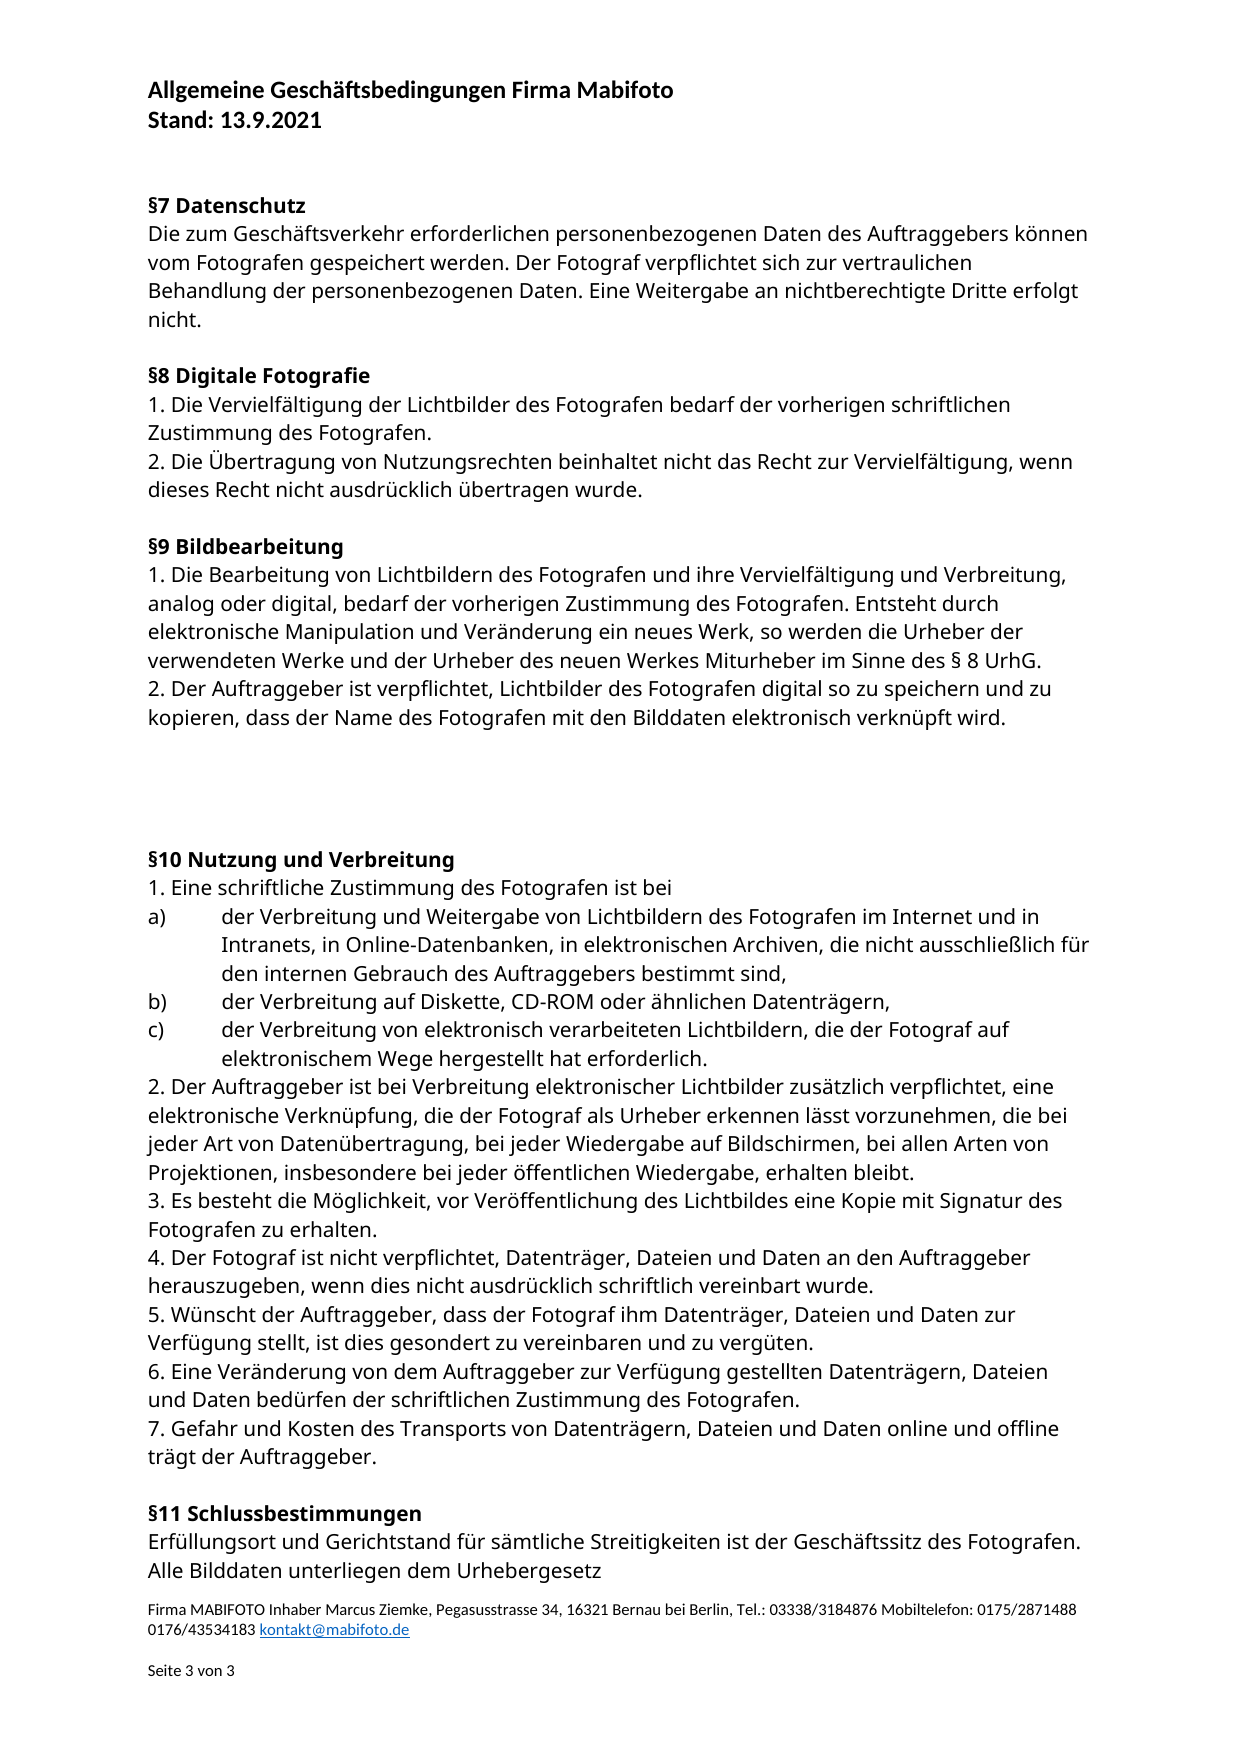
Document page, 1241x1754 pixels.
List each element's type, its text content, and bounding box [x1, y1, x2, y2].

text 1. Die Vervielfältigung der Lichtbilder des Fotografen bedarf der vorherigen schriftlichen Zustimmung des Fotografen. [148, 390, 1093, 447]
text 2. Der Auftraggeber ist bei Verbreitung elektronischer Lichtbilder zusätzlich verpflichtet, eine elektronische Verknüpfung, die der Fotograf als Urheber erkennen lässt vorzunehmen, die bei jeder Art von Datenübertragung, bei jeder Wiedergabe auf Bildschirmen, bei allen Arten von Projektionen, insbesondere bei jeder öffentlichen Wiedergabe, erhalten bleibt. [148, 1072, 1093, 1186]
text 3. Es besteht die Möglichkeit, vor Veröffentlichung des Lichtbildes eine Kopie mit Signatur des Fotografen zu erhalten. [148, 1186, 1093, 1243]
text 1. Eine schriftliche Zustimmung des Fotografen ist bei [148, 873, 1093, 902]
text Erfüllungsort und Gerichtstand für sämtliche Streitigkeiten ist der Geschäftssitz des Fotografen. Alle Bilddaten unterliegen dem Urhebergesetz [148, 1527, 1093, 1584]
text §10 Nutzung und Verbreitung [148, 845, 1093, 873]
text §9 Bildbearbeitung [148, 532, 1093, 561]
text 2. Die Übertragung von Nutzungsrechten beinhaltet nicht das Recht zur Vervielfältigung, wenn dieses Recht nicht ausdrücklich übertragen wurde. [148, 447, 1093, 504]
text c) der Verbreitung von elektronisch verarbeiteten Lichtbildern, die der Fotograf auf elektronischem Wege hergestellt hat erforderlich. [148, 1016, 1093, 1072]
text §11 Schlussbestimmungen [148, 1499, 1093, 1527]
text 6. Eine Veränderung von dem Auftraggeber zur Verfügung gestellten Datenträgern, Dateien und Daten bedürfen der schriftlichen Zustimmung des Fotografen. [148, 1357, 1093, 1414]
text §8 Digitale Fotografie [148, 362, 1093, 390]
text a) der Verbreitung und Weitergabe von Lichtbildern des Fotografen im Internet und in Intranets, in Online-Datenbanken, in elektronischen Archiven, die nicht ausschließlich für den internen Gebrauch des Auftraggebers bestimmt sind, [148, 902, 1093, 987]
text Die zum Geschäftsverkehr erforderlichen personenbezogenen Daten des Auftraggebers können vom Fotografen gespeichert werden. Der Fotograf verpflichtet sich zur vertraulichen Behandlung der personenbezogenen Daten. Eine Weitergabe an nichtberechtigte Dritte erfolgt nicht. [148, 219, 1093, 333]
text 1. Die Bearbeitung von Lichtbildern des Fotografen und ihre Vervielfältigung und Verbreitung, analog oder digital, bedarf der vorherigen Zustimmung des Fotografen. Entsteht durch elektronische Manipulation und Veränderung ein neues Werk, so werden die Urheber der verwendeten Werke und der Urheber des neuen Werkes Miturheber im Sinne des § 8 UrhG. [148, 561, 1093, 674]
text 5. Wünscht der Auftraggeber, dass der Fotograf ihm Datenträger, Dateien und Daten zur Verfügung stellt, ist dies gesondert zu vereinbaren und zu vergüten. [148, 1300, 1093, 1357]
text b) der Verbreitung auf Diskette, CD-ROM oder ähnlichen Datenträgern, [148, 987, 1093, 1016]
text 7. Gefahr und Kosten des Transports von Datenträgern, Dateien und Daten online und offline trägt der Auftraggeber. [148, 1414, 1093, 1471]
text 4. Der Fotograf ist nicht verpflichtet, Datenträger, Dateien und Daten an den Auftraggeber herauszugeben, wenn dies nicht ausdrücklich schriftlich vereinbart wurde. [148, 1243, 1093, 1300]
text §7 Datenschutz [148, 191, 1093, 219]
text 2. Der Auftraggeber ist verpflichtet, Lichtbilder des Fotografen digital so zu speichern und zu kopieren, dass der Name des Fotografen mit den Bilddaten elektronisch verknüpft wird. [148, 674, 1093, 731]
